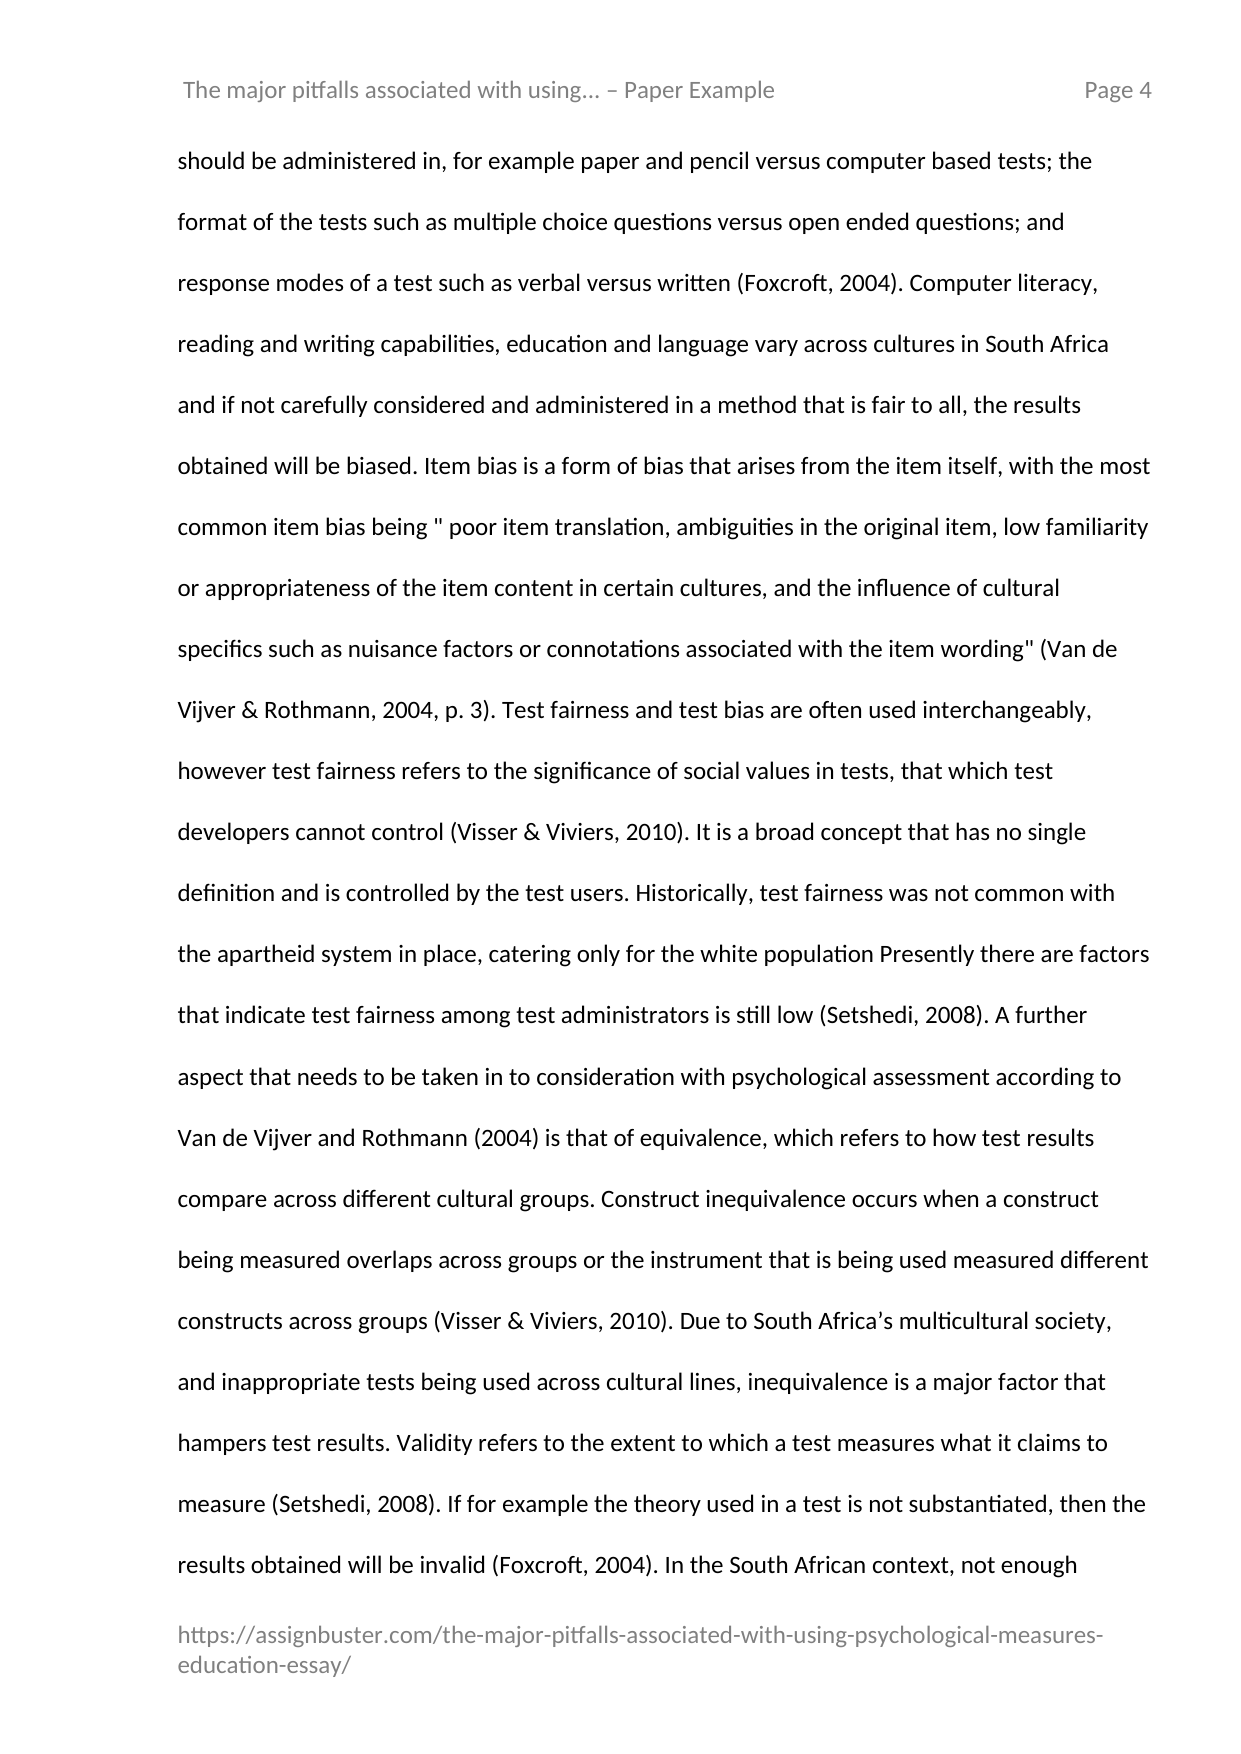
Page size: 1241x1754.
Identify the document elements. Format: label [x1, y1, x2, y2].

text [177, 145, 1152, 1579]
